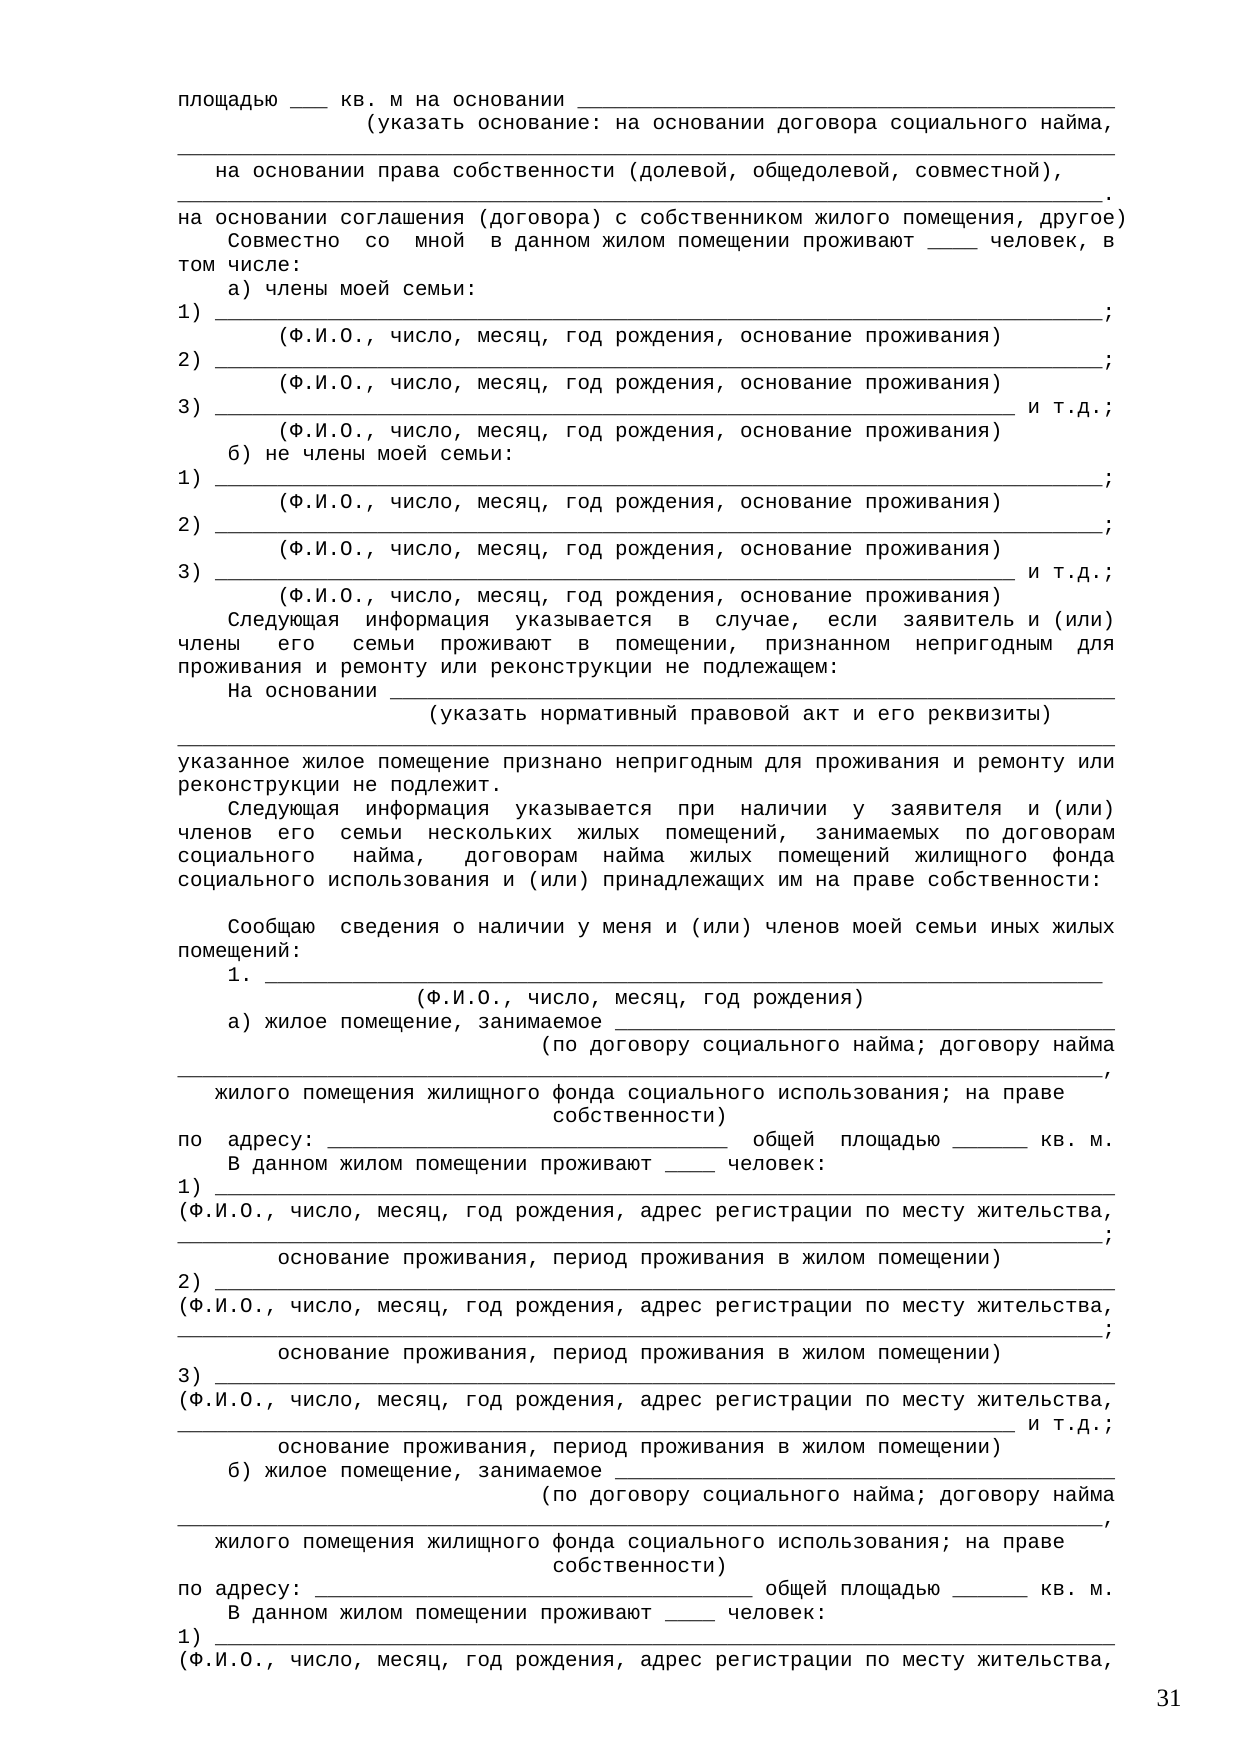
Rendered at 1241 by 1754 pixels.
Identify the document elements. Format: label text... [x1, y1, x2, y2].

text 1) _______________________________________________________________________; [177, 301, 1181, 325]
text указанное жилое помещение признано непригодным для проживания и ремонту или [177, 751, 1181, 774]
text собственности) [177, 1555, 1181, 1578]
text В данном жилом помещении проживают ____ человек: [177, 1602, 1181, 1626]
text Сообщаю сведения о наличии у меня и (или) членов моей семьи иных жилых [177, 916, 1181, 940]
text члены его семьи проживают в помещении, признанном непригодным для [177, 632, 1181, 656]
text 1) _______________________________________________________________________; [177, 467, 1181, 491]
text основание проживания, период проживания в жилом помещении) [177, 1436, 1181, 1460]
text собственности) [177, 1105, 1181, 1129]
text жилого помещения жилищного фонда социального использования; на праве [177, 1531, 1181, 1555]
text на основании права собственности (долевой, общедолевой, совместной), [177, 159, 1181, 183]
text (Ф.И.О., число, месяц, год рождения, основание проживания) [177, 372, 1181, 396]
text Следующая информация указывается при наличии у заявителя и (или) [177, 798, 1181, 822]
text а) жилое помещение, занимаемое ________________________________________ [177, 1011, 1181, 1034]
text На основании __________________________________________________________ [177, 680, 1181, 703]
text 2) _______________________________________________________________________; [177, 349, 1181, 372]
text б) жилое помещение, занимаемое ________________________________________ [177, 1460, 1181, 1484]
text жилого помещения жилищного фонда социального использования; на праве [177, 1082, 1181, 1105]
text (Ф.И.О., число, месяц, год рождения, адрес регистрации по месту жительства, [177, 1200, 1181, 1224]
text 1) ________________________________________________________________________ [177, 1626, 1181, 1649]
text помещений: [177, 940, 1181, 963]
text 3) ________________________________________________________________ и т.д.; [177, 396, 1181, 420]
text 3) ________________________________________________________________ и т.д.; [177, 562, 1181, 585]
text членов его семьи нескольких жилых помещений, занимаемых по договорам [177, 822, 1181, 845]
text площадью ___ кв. м на основании ___________________________________________ [177, 89, 1181, 112]
text (Ф.И.О., число, месяц, год рождения, адрес регистрации по месту жительства, [177, 1389, 1181, 1413]
text __________________________________________________________________________, [177, 1058, 1181, 1082]
text В данном жилом помещении проживают ____ человек: [177, 1153, 1181, 1176]
text а) члены моей семьи: [177, 278, 1181, 301]
text (Ф.И.О., число, месяц, год рождения, основание проживания) [177, 538, 1181, 562]
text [177, 1649, 1181, 1673]
text (Ф.И.О., число, месяц, год рождения, адрес регистрации по месту жительства, [177, 1294, 1181, 1318]
text (Ф.И.О., число, месяц, год рождения) [177, 987, 1181, 1011]
text Совместно со мной в данном жилом помещении проживают ____ человек, в [177, 231, 1181, 254]
text ___________________________________________________________________ и т.д.; [177, 1413, 1181, 1436]
text 1) ________________________________________________________________________ [177, 1176, 1181, 1200]
text (Ф.И.О., число, месяц, год рождения, основание проживания) [177, 491, 1181, 514]
text 2) ________________________________________________________________________ [177, 1271, 1181, 1294]
text ___________________________________________________________________________ [177, 727, 1181, 751]
text (Ф.И.О., число, месяц, год рождения, основание проживания) [177, 325, 1181, 349]
text 2) _______________________________________________________________________; [177, 514, 1181, 538]
text (по договору социального найма; договору найма [177, 1034, 1181, 1058]
text 3) ________________________________________________________________________ [177, 1366, 1181, 1389]
text реконструкции не подлежит. [177, 774, 1181, 798]
text ___________________________________________________________________________ [177, 136, 1181, 159]
text по адресу: ___________________________________ общей площадью ______ кв. м. [177, 1578, 1181, 1602]
text проживания и ремонту или реконструкции не подлежащем: [177, 656, 1181, 680]
text б) не члены моей семьи: [177, 443, 1181, 467]
text на основании соглашения (договора) с собственником жилого помещения, другое) [177, 207, 1181, 231]
text социального использования и (или) принадлежащих им на праве собственности: [177, 869, 1181, 893]
text __________________________________________________________________________; [177, 1318, 1181, 1342]
text 1. ___________________________________________________________________ [177, 963, 1181, 987]
text (Ф.И.О., число, месяц, год рождения, основание проживания) [177, 585, 1181, 609]
text __________________________________________________________________________; [177, 1224, 1181, 1247]
text (указать нормативный правовой акт и его реквизиты) [177, 703, 1181, 727]
text по адресу: ________________________________ общей площадью ______ кв. м. [177, 1129, 1181, 1153]
text основание проживания, период проживания в жилом помещении) [177, 1342, 1181, 1366]
text Следующая информация указывается в случае, если заявитель и (или) [177, 609, 1181, 632]
text __________________________________________________________________________. [177, 183, 1181, 207]
text (Ф.И.О., число, месяц, год рождения, основание проживания) [177, 420, 1181, 443]
text том числе: [177, 254, 1181, 278]
text (по договору социального найма; договору найма [177, 1484, 1181, 1507]
text основание проживания, период проживания в жилом помещении) [177, 1247, 1181, 1271]
text социального найма, договорам найма жилых помещений жилищного фонда [177, 845, 1181, 869]
text (указать основание: на основании договора социального найма, [177, 112, 1181, 136]
text __________________________________________________________________________, [177, 1507, 1181, 1531]
